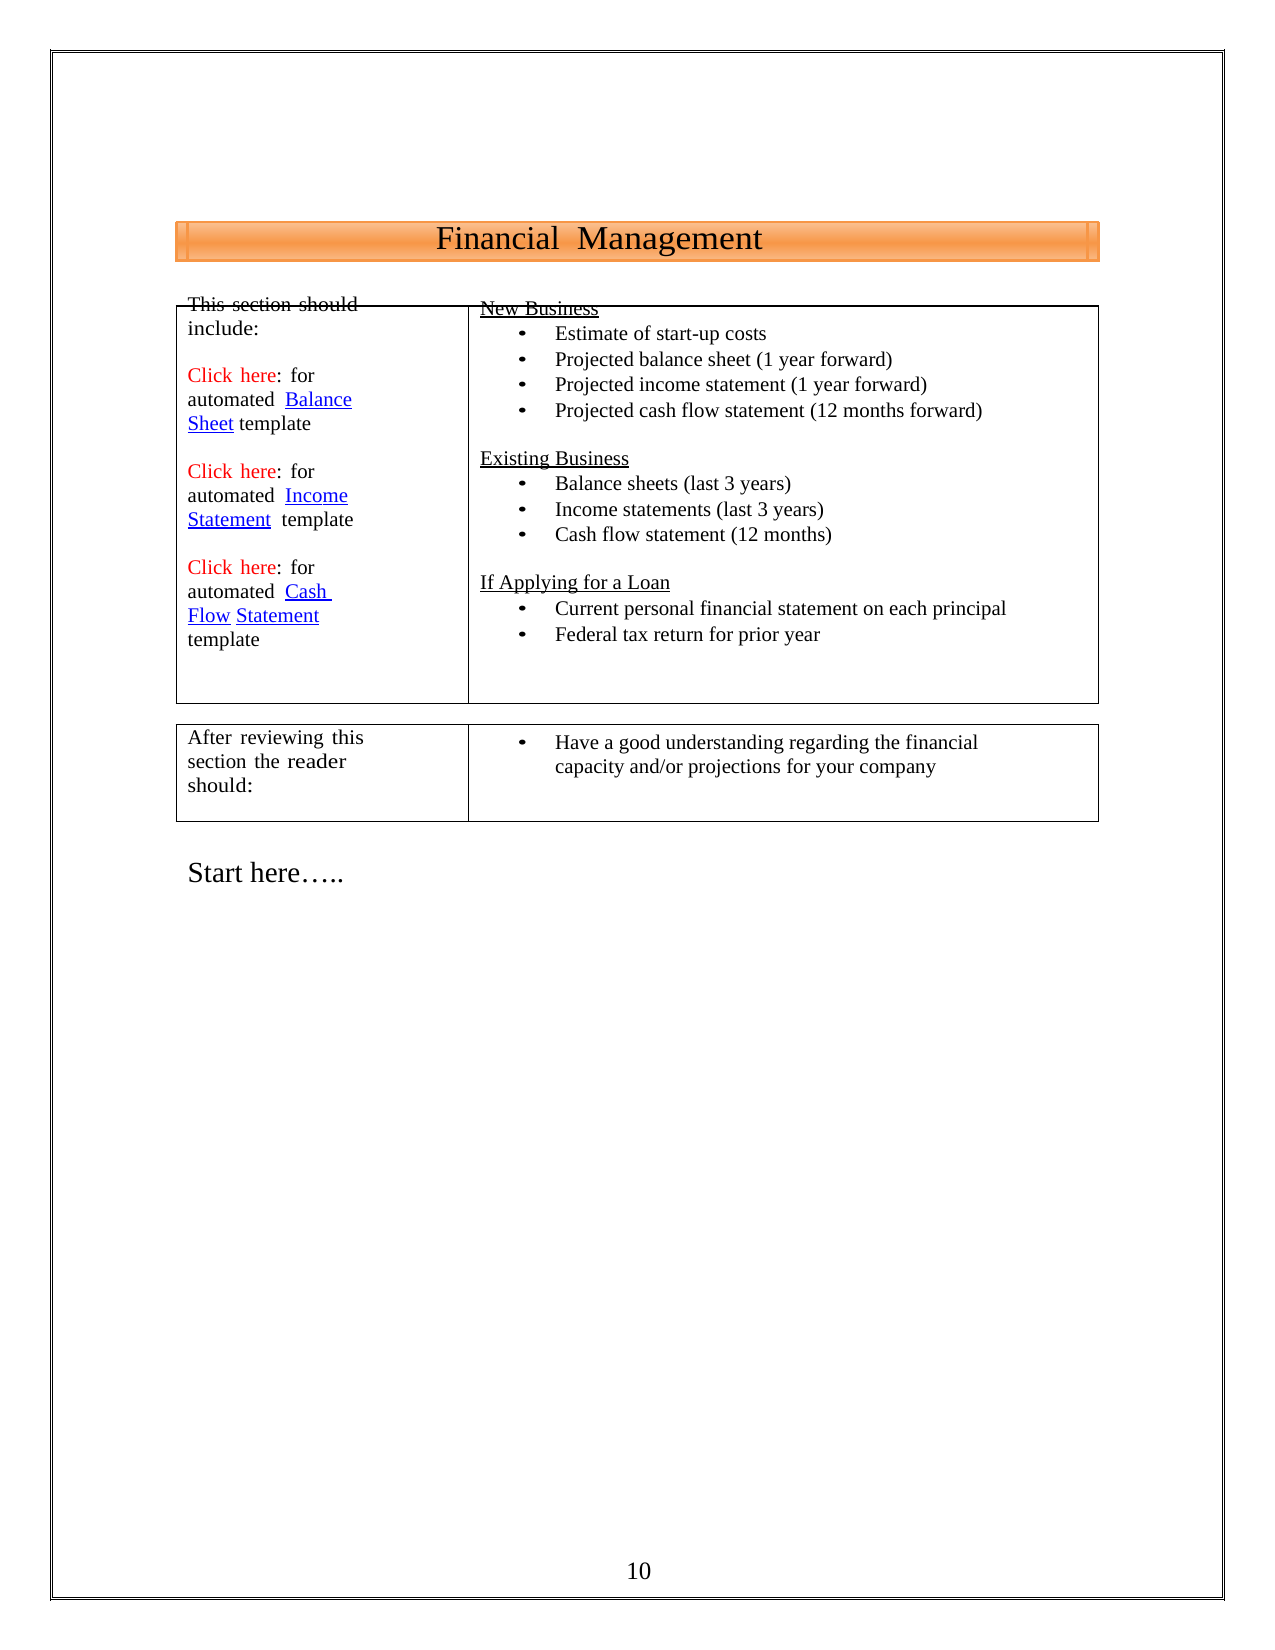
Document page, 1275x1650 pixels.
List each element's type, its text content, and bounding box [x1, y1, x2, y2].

text • Cash flow statement (12 months) [517, 522, 1098, 546]
text After reviewing this section the reader should: [187, 726, 370, 797]
text If Applying for a Loan [480, 570, 1098, 594]
text This section should include: [187, 292, 363, 340]
text • Income statements (last 3 years) [517, 497, 1098, 521]
text • Projected cash flow statement (12 months forward) [517, 398, 1098, 422]
text • Current personal financial statement on each principal [517, 596, 1098, 620]
text Financial Management [436, 218, 1098, 256]
text Click here: for automated Income Statement template [187, 459, 359, 531]
text • Projected income statement (1 year forward) [517, 372, 1098, 396]
text Existing Business [480, 446, 1098, 470]
text • Projected balance sheet (1 year forward) [517, 347, 1098, 371]
text 10 [621, 1556, 656, 1585]
text Click here: for automated Balance Sheet template [187, 364, 352, 435]
text Start here….. [187, 855, 1098, 888]
text • Estimate of start-up costs [517, 321, 1098, 345]
text Click here: for automated Cash Flow Statement template [187, 554, 375, 651]
text • Federal tax return for prior year [517, 621, 1098, 645]
text New Business [480, 295, 1098, 319]
text • Balance sheets (last 3 years) [517, 471, 1098, 495]
text • Have a good understanding regarding the financial capacity and/or projections for your company [517, 731, 983, 778]
